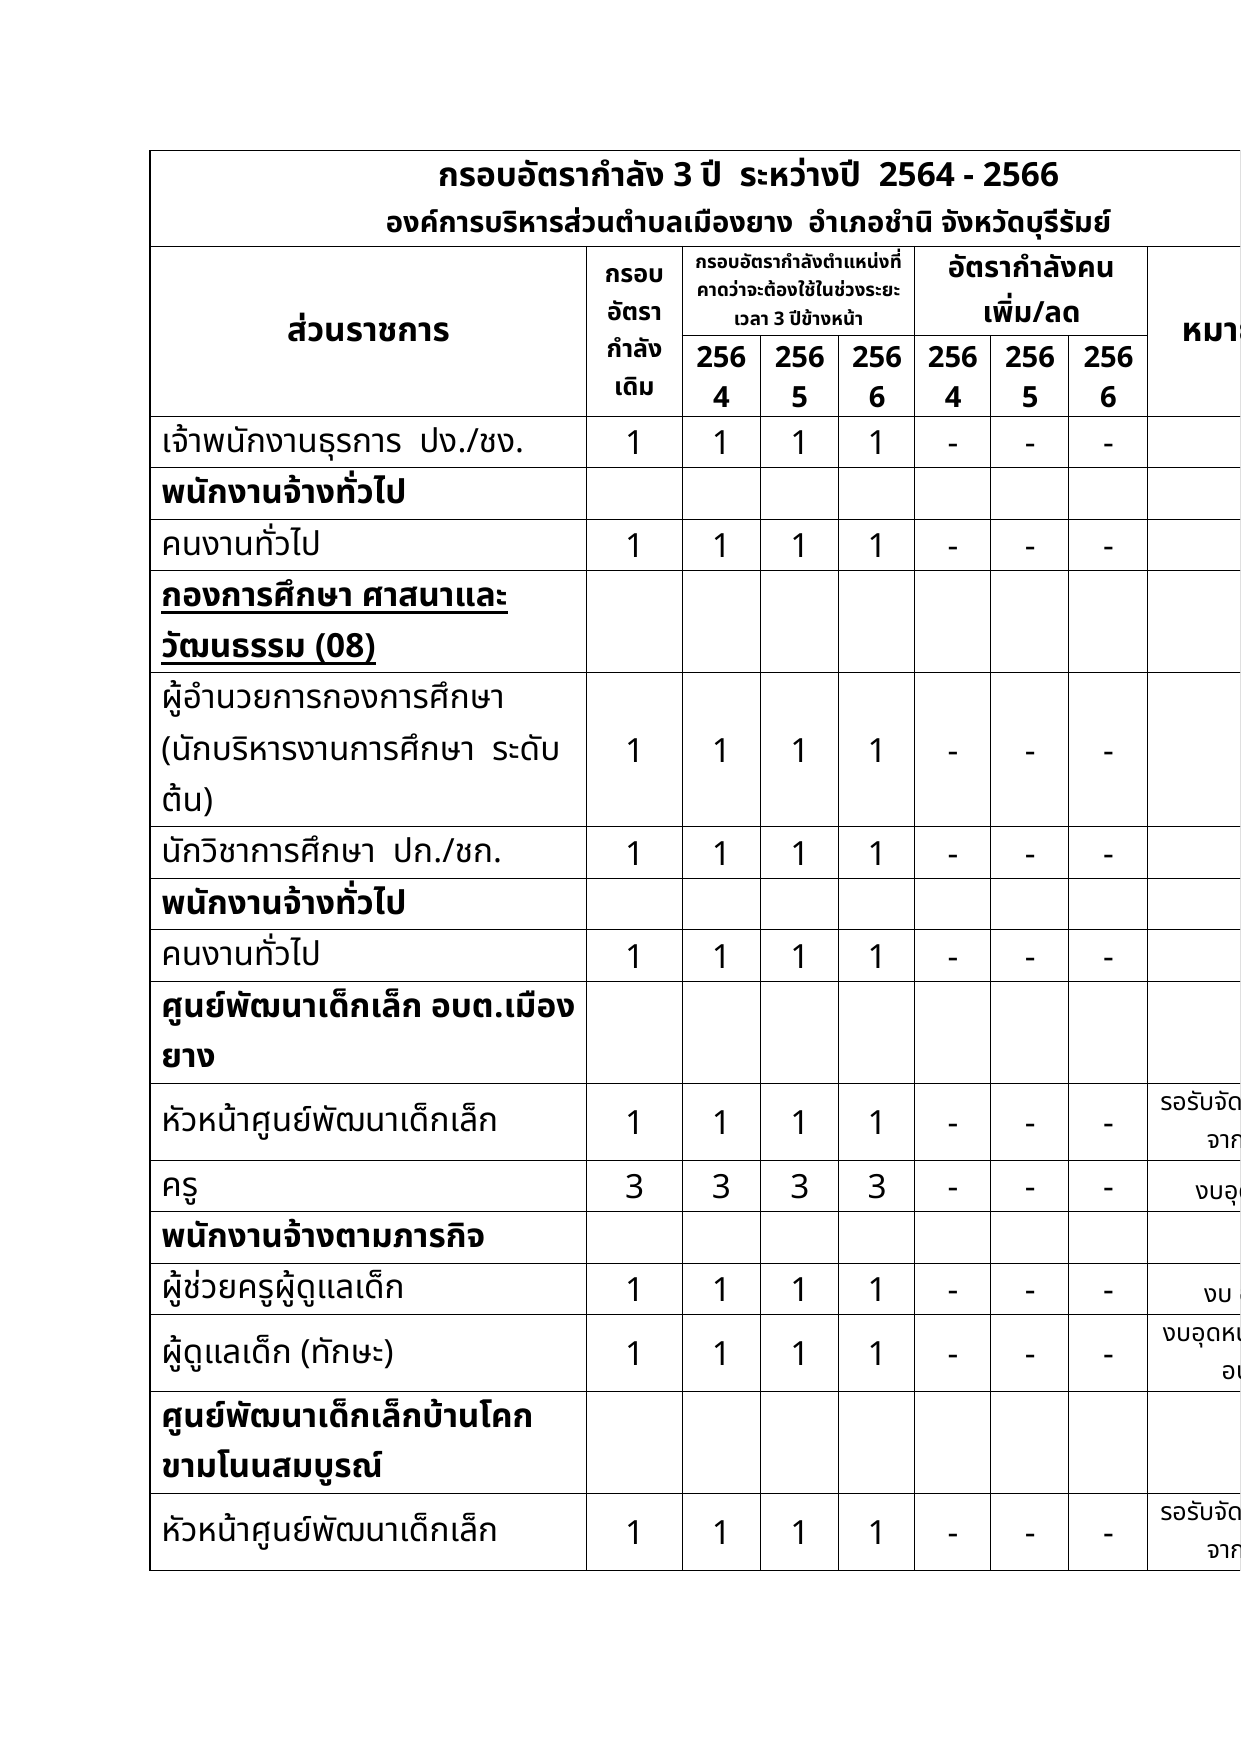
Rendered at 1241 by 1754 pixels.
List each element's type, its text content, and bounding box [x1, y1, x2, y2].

table_cell [991, 468, 1068, 519]
table_cell อัตรากำลังคน เพิ่ม/ลด [915, 247, 1147, 335]
table_cell [683, 468, 760, 519]
table_cell - [915, 1084, 990, 1159]
table_cell ครู [151, 1161, 586, 1211]
table_cell - [991, 520, 1068, 570]
table_cell [587, 571, 682, 672]
table_cell - [991, 673, 1068, 826]
table_cell รอรับจัดสรรอัตรา จาก สถ. [1148, 1084, 1240, 1159]
table_cell [683, 879, 760, 929]
table_cell [991, 571, 1068, 672]
table_cell คนงานทั่วไป [151, 520, 586, 570]
table_cell 1 [683, 520, 760, 570]
table_cell 1 [587, 1264, 682, 1314]
table_cell 1 [761, 1084, 838, 1159]
table_cell กองการศึกษา ศาสนาและวัฒนธรรม (08) [151, 571, 586, 672]
table_cell - [1069, 1264, 1147, 1314]
table_cell [683, 1212, 760, 1262]
table_cell [915, 879, 990, 929]
table_cell [991, 1212, 1068, 1262]
table_cell - [915, 1315, 990, 1391]
table_cell งบอุดหนุน [1148, 1161, 1240, 1211]
table_cell รอรับจัดสรรอัตรา จาก สถ. [1148, 1494, 1240, 1569]
table_cell [915, 982, 990, 1083]
table_cell 1 [587, 1494, 682, 1569]
table_cell 1 [761, 1494, 838, 1569]
table_cell - [1069, 417, 1147, 467]
table_cell - [991, 930, 1068, 981]
table_cell [915, 571, 990, 672]
table_cell - [1069, 1315, 1147, 1391]
table_cell 2566 [1069, 336, 1147, 416]
table_cell [915, 1212, 990, 1262]
table_cell 1 [587, 673, 682, 826]
table_cell [761, 571, 838, 672]
table_cell - [915, 1161, 990, 1211]
table_cell 1 [683, 1084, 760, 1159]
table_cell 2564 [683, 336, 760, 416]
table_cell 1 [761, 417, 838, 467]
table_cell [1069, 879, 1147, 929]
table_cell - [1069, 930, 1147, 981]
table_cell งบอุดหนุนและงบ อปท. [1148, 1315, 1240, 1391]
table_cell [915, 468, 990, 519]
table_cell [587, 1392, 682, 1493]
table_cell 1 [683, 417, 760, 467]
table_cell [587, 879, 682, 929]
table_cell - [1069, 1161, 1147, 1211]
table_cell 2564 [915, 336, 990, 416]
table_cell [683, 982, 760, 1083]
table_cell [761, 468, 838, 519]
table_cell [915, 1392, 990, 1493]
table_cell - [991, 1084, 1068, 1159]
table_cell [761, 1392, 838, 1493]
table_cell [839, 1392, 914, 1493]
table_cell [839, 571, 914, 672]
table_cell 1 [587, 1084, 682, 1159]
table_cell กรอบอัตรากำลังตำแหน่งที่คาดว่าจะต้องใช้ในช่วงระยะเวลา 3 ปีข้างหน้า [683, 247, 914, 335]
table_cell 1 [761, 673, 838, 826]
table_cell [683, 571, 760, 672]
table_cell [1069, 1392, 1147, 1493]
table_cell ศูนย์พัฒนาเด็กเล็ก อบต.เมืองยาง [151, 982, 586, 1083]
table_cell 1 [839, 930, 914, 981]
table_cell 1 [839, 520, 914, 570]
table_cell 1 [683, 673, 760, 826]
table_cell 1 [839, 1494, 914, 1569]
table_cell - [1069, 673, 1147, 826]
table_cell คนงานทั่วไป [151, 930, 586, 981]
table_cell [1148, 468, 1240, 519]
table_cell เจ้าพนักงานธุรการ ปง./ชง. [151, 417, 586, 467]
table_cell - [991, 1161, 1068, 1211]
table_cell 1 [683, 1264, 760, 1314]
table_cell พนักงานจ้างทั่วไป [151, 879, 586, 929]
table_cell - [915, 673, 990, 826]
table_cell 1 [761, 520, 838, 570]
table_cell [1148, 571, 1240, 672]
table_cell 1 [761, 827, 838, 878]
table_cell - [991, 827, 1068, 878]
table_cell หมายเหตุ [1148, 247, 1240, 416]
table_cell [587, 1212, 682, 1262]
table_cell [683, 1392, 760, 1493]
table_cell [761, 879, 838, 929]
table_cell หัวหน้าศูนย์พัฒนาเด็กเล็ก [151, 1084, 586, 1159]
table_cell 1 [683, 1315, 760, 1391]
table_cell [761, 982, 838, 1083]
table_cell 1 [839, 1264, 914, 1314]
table_cell 1 [587, 930, 682, 981]
table_cell [991, 1392, 1068, 1493]
table_cell 1 [683, 1494, 760, 1569]
table_cell [1069, 571, 1147, 672]
table_cell [587, 468, 682, 519]
table_cell - [1069, 1084, 1147, 1159]
table_cell - [915, 930, 990, 981]
table_cell 1 [683, 827, 760, 878]
table_cell [839, 982, 914, 1083]
table_cell 1 [839, 827, 914, 878]
table_cell 1 [587, 1315, 682, 1391]
table_cell นักวิชาการศึกษา ปก./ชก. [151, 827, 586, 878]
table_cell - [991, 1494, 1068, 1569]
table_cell 2566 [839, 336, 914, 416]
table_cell พนักงานจ้างทั่วไป [151, 468, 586, 519]
table_cell 3 [761, 1161, 838, 1211]
table_cell [1148, 673, 1240, 724]
table_cell [991, 982, 1068, 1083]
table_cell 1 [587, 827, 682, 878]
table_cell [1148, 1392, 1240, 1493]
table_cell 1 [839, 673, 914, 826]
table_cell 1 [761, 1264, 838, 1314]
table_cell [1069, 468, 1147, 519]
table_cell ส่วนราชการ [151, 247, 586, 416]
table_cell - [915, 1264, 990, 1314]
table_cell ผู้ดูแลเด็ก (ทักษะ) [151, 1315, 586, 1391]
table_cell [1148, 724, 1240, 826]
table_cell - [991, 1264, 1068, 1314]
table_cell [761, 1212, 838, 1262]
table_cell พนักงานจ้างตามภารกิจ [151, 1212, 586, 1262]
table_cell [1148, 520, 1240, 570]
table_cell [839, 468, 914, 519]
table_cell หัวหน้าศูนย์พัฒนาเด็กเล็ก [151, 1494, 586, 1569]
table_cell - [1069, 520, 1147, 570]
table_cell องค์การบริหารส่วนตำบลเมืองยาง อำเภอชำนิ จังหวัดบุรีรัมย์ [151, 202, 1240, 246]
table_cell 1 [761, 930, 838, 981]
table_cell 3 [683, 1161, 760, 1211]
table_cell [1069, 1212, 1147, 1262]
table_cell 3 [839, 1161, 914, 1211]
table_cell 1 [839, 1084, 914, 1159]
table_cell กรอบอัตรากำลัง 3 ปี ระหว่างปี 2564 - 2566 [151, 151, 1240, 202]
table_cell [1148, 827, 1240, 878]
table_cell [1069, 982, 1147, 1083]
table_cell - [1069, 827, 1147, 878]
table_cell กรอบอัตรากำลังเดิม [587, 247, 682, 416]
table_cell 2565 [761, 336, 838, 416]
table_cell [1148, 1212, 1240, 1262]
table_cell 1 [587, 520, 682, 570]
table_cell ผู้อำนวยการกองการศึกษา [151, 673, 586, 724]
table_cell [839, 1212, 914, 1262]
table_cell - [991, 1315, 1068, 1391]
table_cell ศูนย์พัฒนาเด็กเล็กบ้านโคกขามโนนสมบูรณ์ [151, 1392, 586, 1493]
table_cell [1148, 982, 1240, 1083]
table_cell - [915, 417, 990, 467]
table_cell [1148, 930, 1240, 981]
table_cell - [1069, 1494, 1147, 1569]
table_cell 1 [587, 417, 682, 467]
table_cell - [915, 827, 990, 878]
table_cell 1 [683, 930, 760, 981]
table_cell [839, 879, 914, 929]
table_cell 2565 [991, 336, 1068, 416]
table_cell - [915, 1494, 990, 1569]
table_cell ผู้ช่วยครูผู้ดูแลเด็ก [151, 1264, 586, 1314]
table_cell [1148, 417, 1240, 467]
table_cell 3 [587, 1161, 682, 1211]
table_cell (นักบริหารงานการศึกษา ระดับต้น) [151, 724, 586, 826]
table_cell [991, 879, 1068, 929]
table_cell - [991, 417, 1068, 467]
table_cell [1148, 879, 1240, 929]
table_cell 1 [839, 1315, 914, 1391]
table_cell 1 [839, 417, 914, 467]
table_cell - [915, 520, 990, 570]
table_cell [587, 982, 682, 1083]
table_cell งบ อปท. [1148, 1264, 1240, 1314]
table_cell 1 [761, 1315, 838, 1391]
